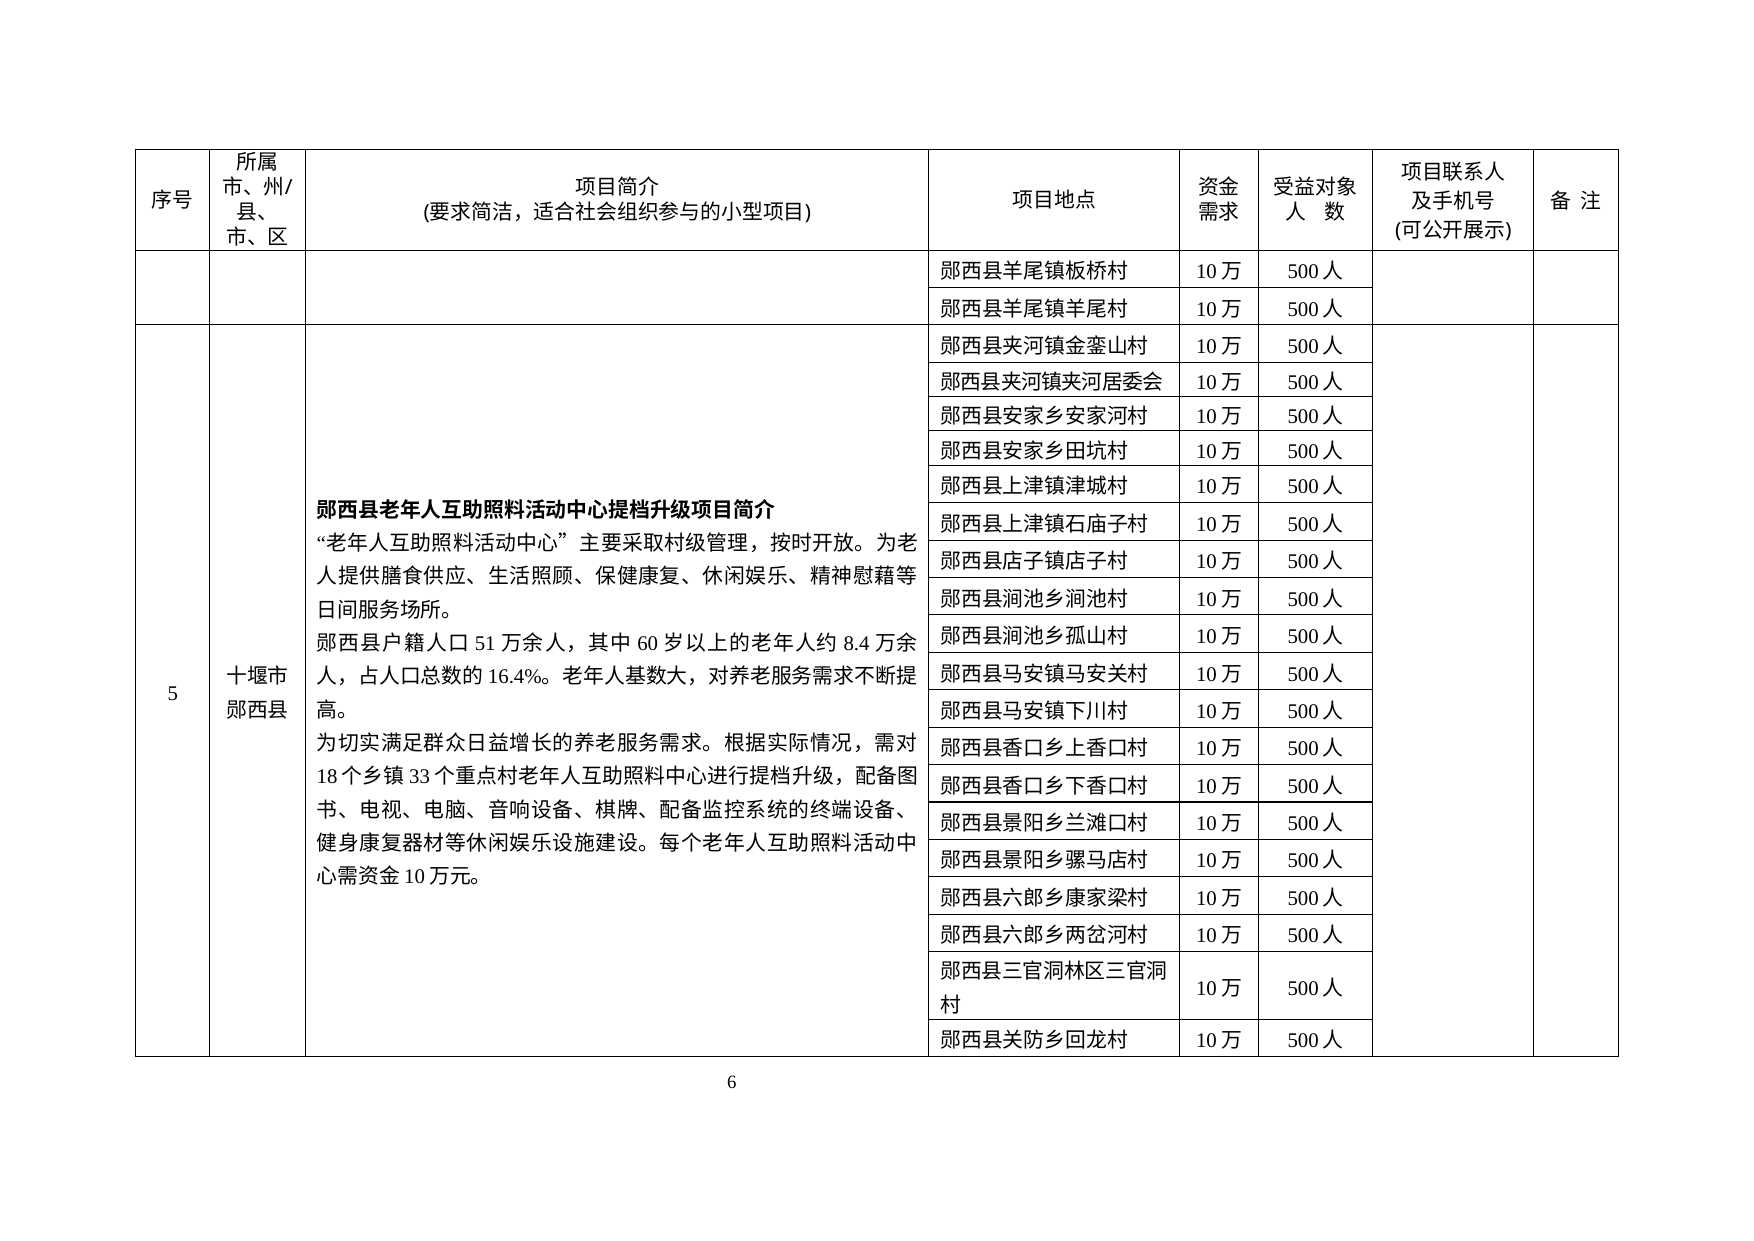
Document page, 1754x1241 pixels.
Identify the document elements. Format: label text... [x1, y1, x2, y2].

table_cell 500人 [1259, 653, 1372, 689]
table_cell 500人 [1259, 251, 1372, 287]
table_cell 10万 [1180, 915, 1258, 951]
table_cell 10万 [1180, 840, 1258, 876]
table_cell 郧西县安家乡安家河村 [929, 397, 1179, 430]
table_cell 10万 [1180, 541, 1258, 577]
table_cell 郧西县上津镇津城村 [929, 466, 1179, 502]
table_cell 500人 [1259, 363, 1372, 396]
table_cell 郧西县景阳乡骡马店村 [929, 840, 1179, 876]
table_cell 10万 [1180, 363, 1258, 396]
table_cell 郧西县夹河镇夹河居委会 [929, 363, 1179, 396]
table_header 备 注 [1534, 150, 1618, 249]
table_cell 郧西县夹河镇金銮山村 [929, 325, 1179, 362]
table_cell 郧西县涧池乡涧池村 [929, 578, 1179, 614]
table_cell 10万 [1180, 431, 1258, 465]
table_cell 10万 [1180, 765, 1258, 801]
table_cell 郧西县上津镇石庙子村 [929, 503, 1179, 539]
table_cell 500人 [1259, 325, 1372, 362]
table_cell 500人 [1259, 952, 1372, 1019]
table_cell 10万 [1180, 728, 1258, 764]
table_cell 10万 [1180, 1020, 1258, 1056]
table_cell 500人 [1259, 431, 1372, 465]
table_cell 10万 [1180, 803, 1258, 839]
table_cell 郧西县香口乡下香口村 [929, 765, 1179, 801]
table_cell [1373, 325, 1533, 1056]
table_cell 500人 [1259, 541, 1372, 577]
table_cell 郧西县羊尾镇羊尾村 [929, 288, 1179, 324]
table_cell 郧西县店子镇店子村 [929, 541, 1179, 577]
table_cell 10万 [1180, 503, 1258, 539]
table_cell 10万 [1180, 325, 1258, 362]
table_cell 500人 [1259, 503, 1372, 539]
table_cell 10万 [1180, 952, 1258, 1019]
table_cell 500人 [1259, 877, 1372, 913]
table_header 所属市、州/县、市、区 [210, 150, 305, 249]
table_cell 500人 [1259, 466, 1372, 502]
table_cell 500人 [1259, 288, 1372, 324]
table_cell 郧西县三官洞林区三官洞村 [929, 952, 1179, 1019]
table_cell 郧西县景阳乡兰滩口村 [929, 803, 1179, 839]
table_cell 500人 [1259, 1020, 1372, 1056]
table_cell 10万 [1180, 397, 1258, 430]
table_header 项目联系人 及手机号 (可公开展示) [1373, 150, 1533, 249]
table_header 资金需求 [1180, 150, 1258, 249]
table_cell 10万 [1180, 690, 1258, 727]
table_cell 郧西县安家乡田坑村 [929, 431, 1179, 465]
table_cell 10万 [1180, 615, 1258, 652]
table_cell 10万 [1180, 653, 1258, 689]
table_cell 10万 [1180, 578, 1258, 614]
table_cell 500人 [1259, 765, 1372, 801]
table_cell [306, 325, 928, 1056]
table_header 序号 [136, 150, 209, 249]
table_cell 郧西县马安镇下川村 [929, 690, 1179, 727]
table_cell 500人 [1259, 397, 1372, 430]
table_cell 郧西县关防乡回龙村 [929, 1020, 1179, 1056]
table_cell 500人 [1259, 915, 1372, 951]
table_cell 500人 [1259, 803, 1372, 839]
table_header 项目地点 [929, 150, 1179, 249]
table_cell 500人 [1259, 840, 1372, 876]
table_cell 500人 [1259, 578, 1372, 614]
table_cell 500人 [1259, 690, 1372, 727]
table_cell 500人 [1259, 728, 1372, 764]
table_header 受益对象 人 数 [1259, 150, 1372, 249]
table_cell 郧西县香口乡上香口村 [929, 728, 1179, 764]
table_cell 郧西县六郎乡康家梁村 [929, 877, 1179, 913]
table_cell 十堰市郧西县 [210, 325, 305, 1056]
table_cell 500人 [1259, 615, 1372, 652]
table_cell 10万 [1180, 251, 1258, 287]
table_cell [1534, 325, 1618, 1056]
table_cell 10万 [1180, 877, 1258, 913]
table_cell 5 [136, 325, 209, 1056]
table_cell 郧西县六郎乡两岔河村 [929, 915, 1179, 951]
table_cell 郧西县马安镇马安关村 [929, 653, 1179, 689]
table_cell 郧西县涧池乡孤山村 [929, 615, 1179, 652]
table_header 项目简介 (要求简洁，适合社会组织参与的小型项目) [306, 150, 928, 249]
table_cell 10万 [1180, 288, 1258, 324]
table_cell 10万 [1180, 466, 1258, 502]
table_cell 郧西县羊尾镇板桥村 [929, 251, 1179, 287]
